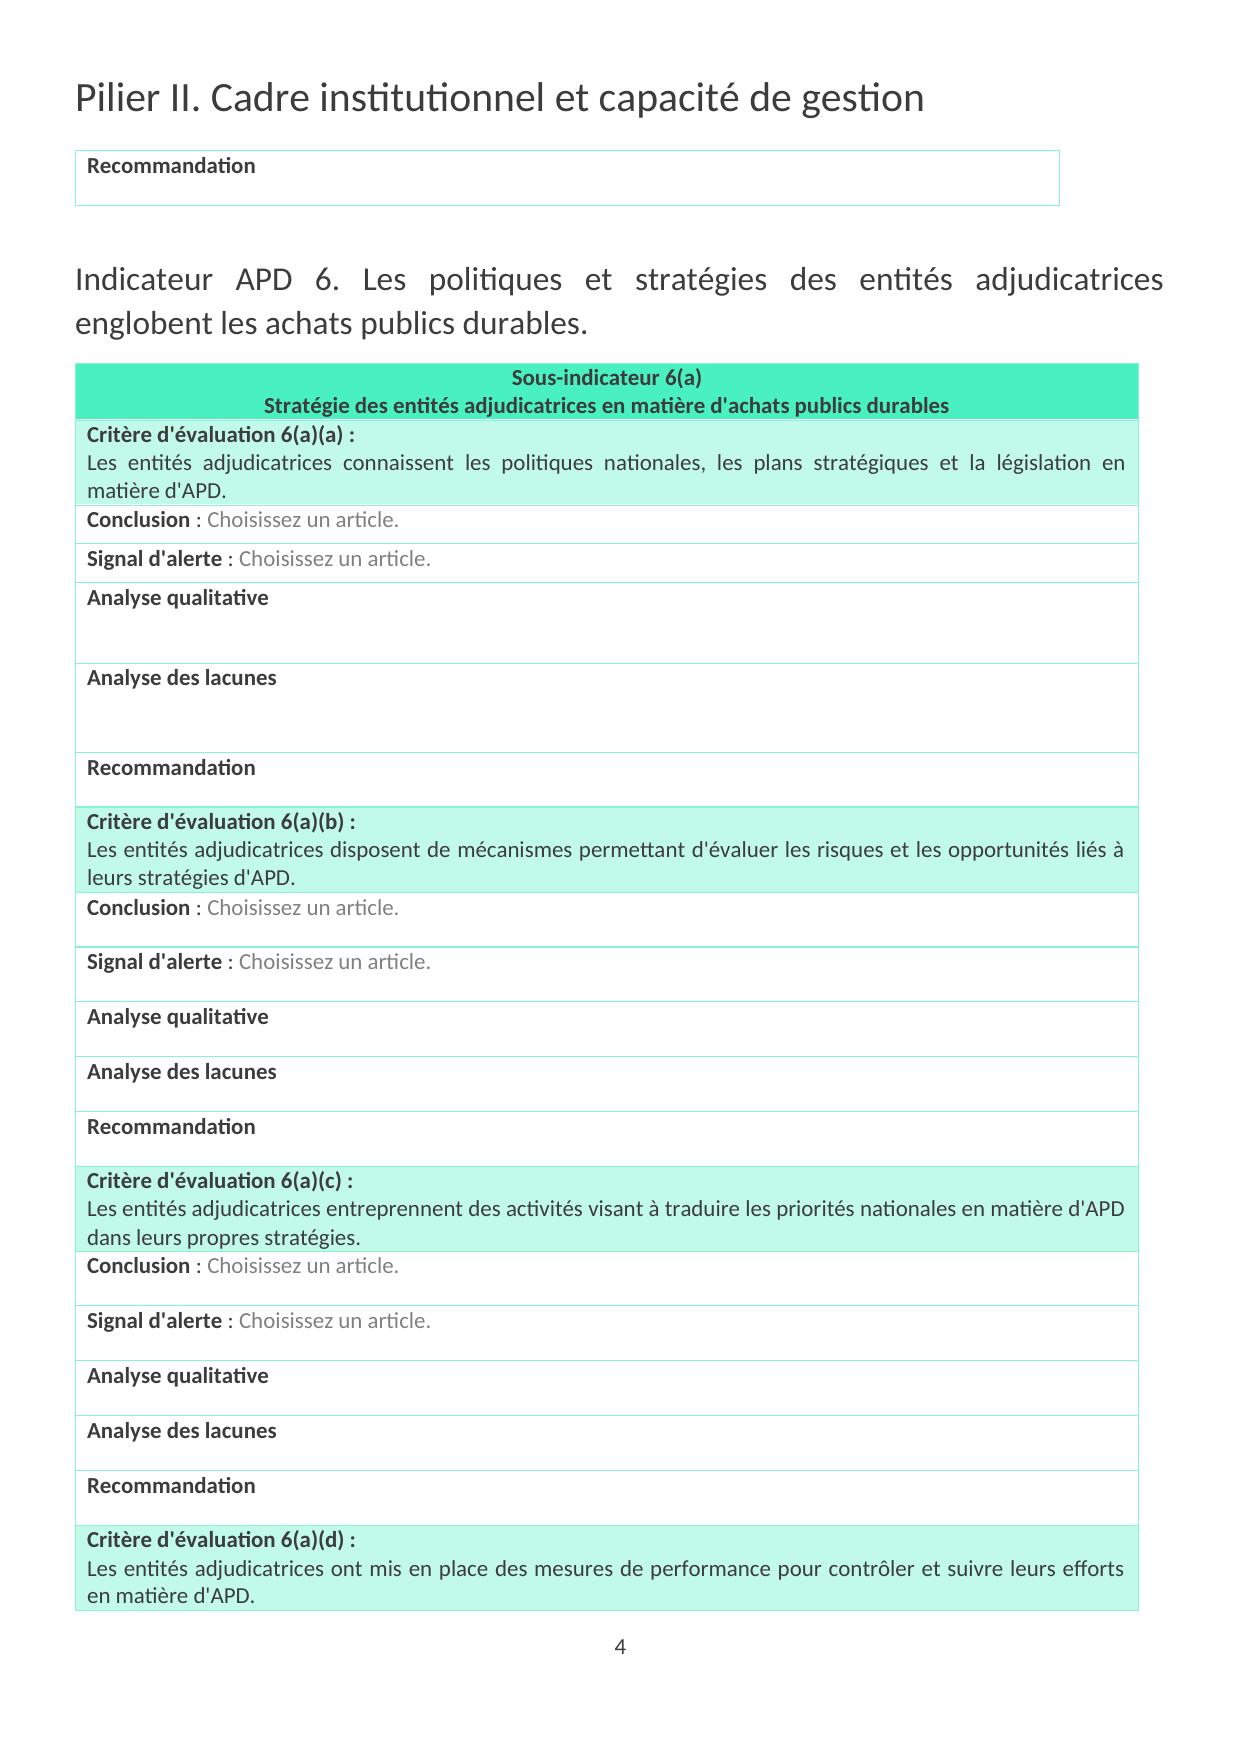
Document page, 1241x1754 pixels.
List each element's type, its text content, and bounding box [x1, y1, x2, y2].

table_cell Signal d'alerte : [76, 948, 1138, 1001]
table_cell Signal d'alerte : [76, 1306, 1138, 1360]
table_cell Recommandation [76, 753, 1138, 806]
table_cell Critère d'évaluation 6(a)(d) : Les entités adjudicatrices ont mis en place des mesures de performance pour contrôler et suivre leurs efforts en matière d'APD. [76, 1526, 1138, 1610]
table_header Sous-indicateur 6(a) Stratégie des entités adjudicatrices en matière d'achats publics durables [76, 364, 1138, 419]
table_cell Critère d'évaluation 6(a)(c) : Les entités adjudicatrices entreprennent des activités visant à traduire les priorités nationales en matière d'APD dans leurs propres stratégies. [76, 1167, 1138, 1251]
table_cell Recommandation [76, 1112, 1138, 1166]
table_cell Analyse qualitative [76, 1002, 1138, 1056]
table_cell Conclusion : [76, 506, 1138, 543]
table_cell Analyse qualitative [76, 1361, 1138, 1415]
table_cell Critère d'évaluation 6(a)(b) : Les entités adjudicatrices disposent de mécanismes permettant d'évaluer les risques et les opportunités liés à leurs stratégies d'APD. [76, 808, 1138, 892]
table_cell Analyse des lacunes [76, 1057, 1138, 1111]
table_cell Critère d'évaluation 6(a)(a) : Les entités adjudicatrices connaissent les politiques nationales, les plans stratégiques et la législation en matière d'APD. [76, 421, 1138, 504]
table_cell Analyse des lacunes [76, 664, 1138, 752]
table_cell Recommandation [76, 1471, 1138, 1524]
table_cell Signal d'alerte : [76, 544, 1138, 582]
table_cell Conclusion : [76, 893, 1138, 946]
table_cell Conclusion : [76, 1252, 1138, 1305]
text Indicateur APD 6. Les politiques et stratégies des entités adjudicatrices englobent les achats publics durables. [75, 258, 1165, 342]
table_cell Analyse qualitative [76, 583, 1138, 662]
table_cell Recommandation [76, 151, 1059, 204]
table_cell Analyse des lacunes [76, 1416, 1138, 1470]
